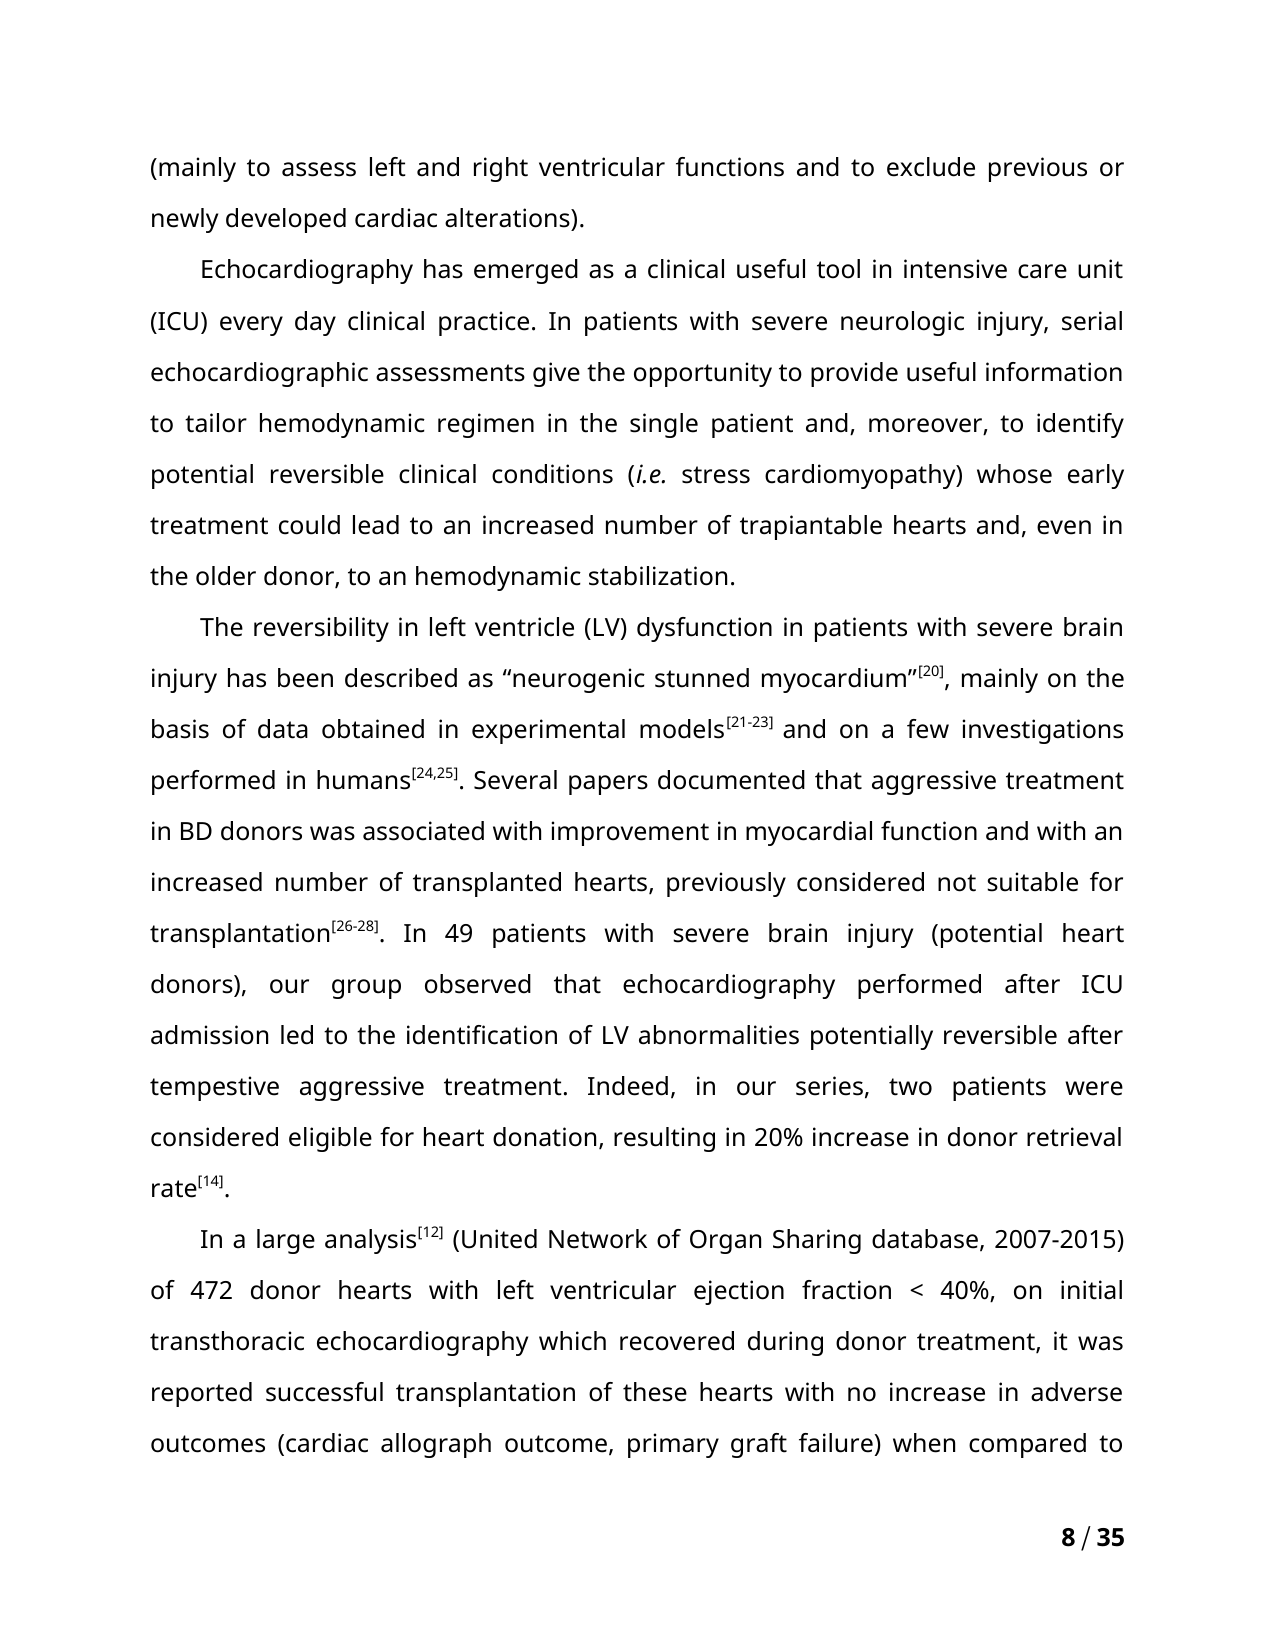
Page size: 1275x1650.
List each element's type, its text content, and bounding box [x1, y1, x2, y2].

text The reversibility in left ventricle (LV) dysfunction in patients with severe brain injury has been described as “neurogenic stunned myocardium”[20], mainly on the basis of data obtained in experimental models[21-23] and on a few investigations performed in humans[24,25]. Several papers documented that aggressive treatment in BD donors was associated with improvement in myocardial function and with an increased number of transplanted hearts, previously considered not suitable for transplantation[26-28]. In 49 patients with severe brain injury (potential heart donors), our group observed that echocardiography performed after ICU admission led to the identification of LV abnormalities potentially reversible after tempestive aggressive treatment. Indeed, in our series, two patients were considered eligible for heart donation, resulting in 20% increase in donor retrieval rate[14]. [150, 609, 1125, 1205]
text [150, 1222, 1125, 1460]
text Echocardiography has emerged as a clinical useful tool in intensive care unit (ICU) every day clinical practice. In patients with severe neurologic injury, serial echocardiographic assessments give the opportunity to provide useful information to tailor hemodynamic regimen in the single patient and, moreover, to identify potential reversible clinical conditions (i.e. stress cardiomyopathy) whose early treatment could lead to an increased number of trapiantable hearts and, even in the older donor, to an hemodynamic stabilization. [150, 252, 1125, 592]
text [150, 150, 1125, 235]
